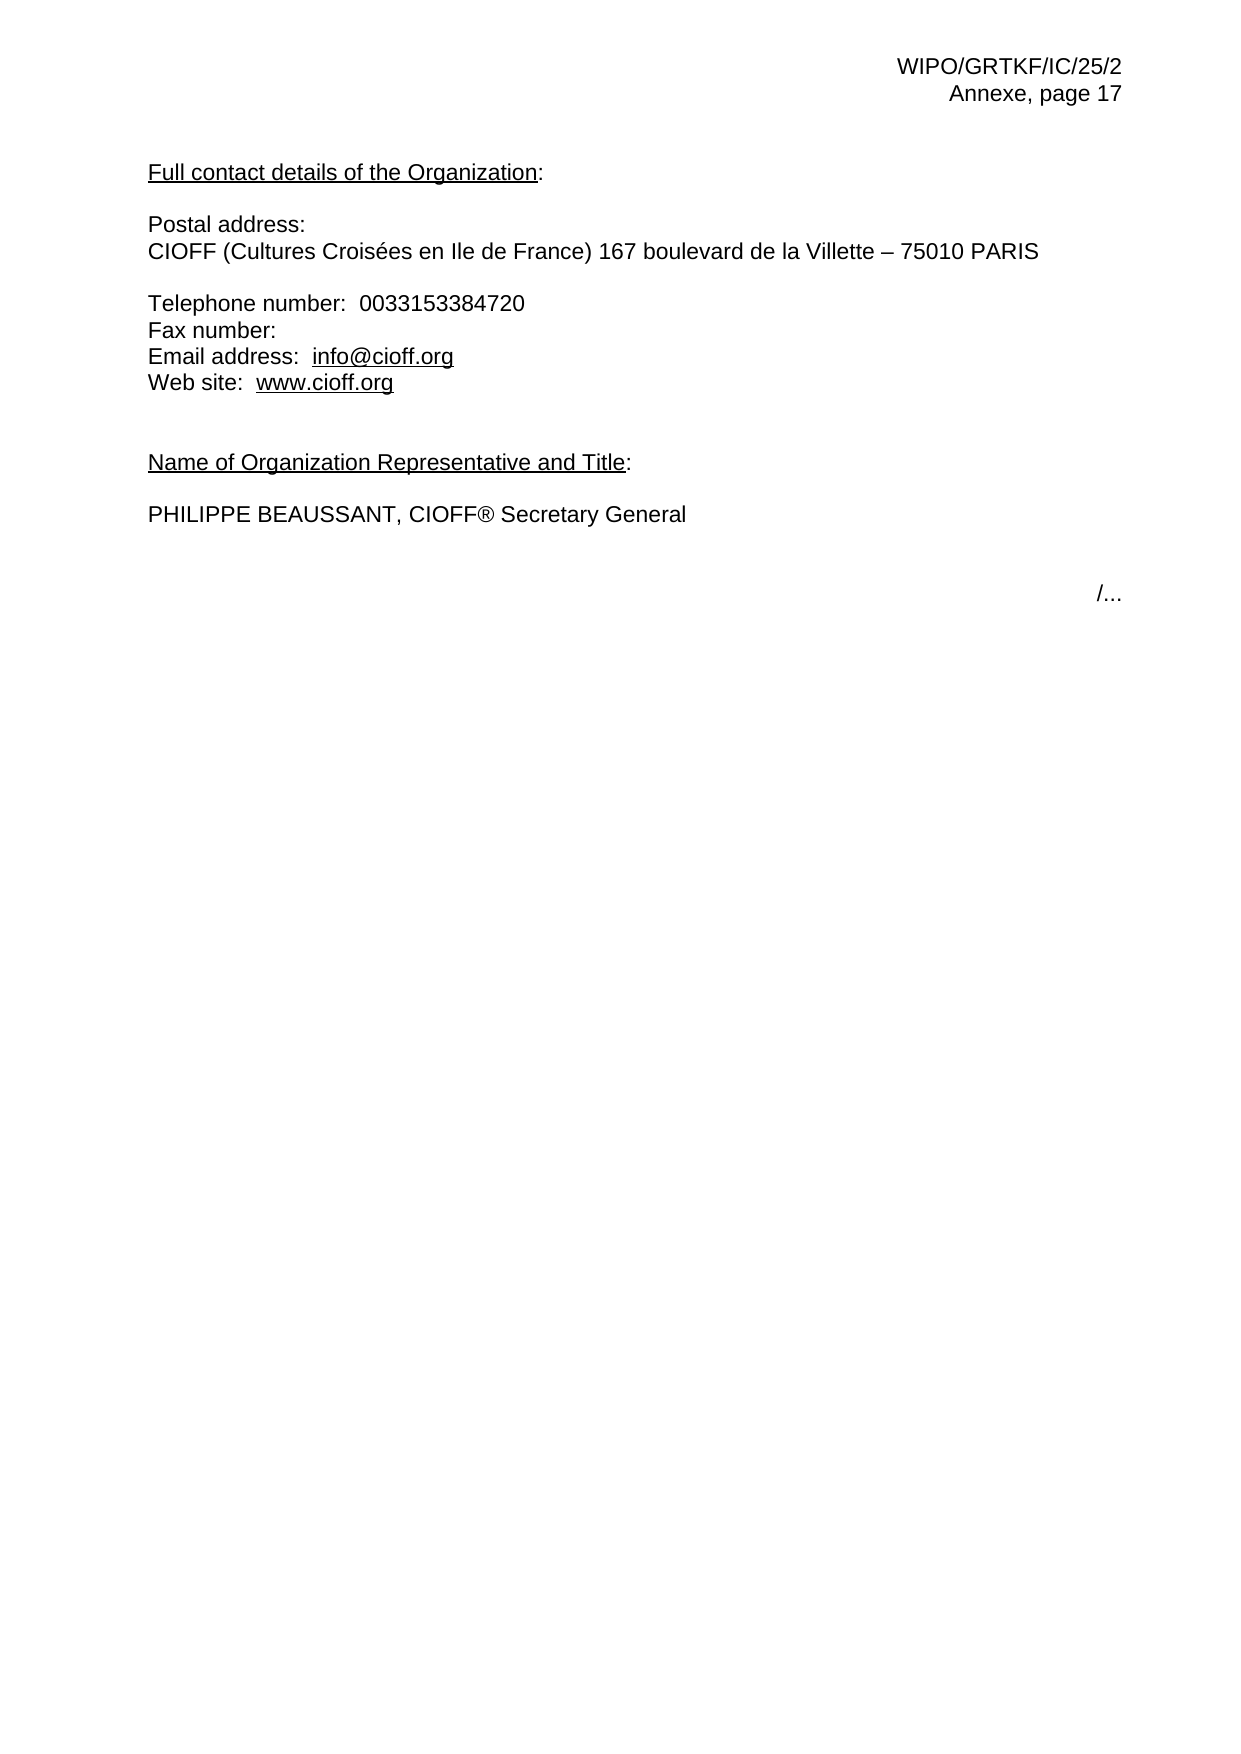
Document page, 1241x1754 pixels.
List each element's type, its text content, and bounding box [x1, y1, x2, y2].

text Fax number: [148, 317, 1122, 343]
text PHILIPPE BEAUSSANT, CIOFF® Secretary General [148, 501, 1122, 527]
text Email address: info@cioff.org [148, 343, 1122, 369]
text Web site: www.cioff.org [148, 369, 1122, 396]
text /... [148, 580, 1122, 607]
text Telephone number: 0033153384720 [148, 290, 1122, 317]
text Postal address: [148, 211, 1122, 238]
text CIOFF (Cultures Croisées en Ile de France) 167 boulevard de la Villette – 75010 PARIS [148, 238, 1122, 264]
text Name of Organization Representative and Title: [148, 448, 1122, 475]
text Full contact details of the Organization: [148, 158, 1122, 185]
